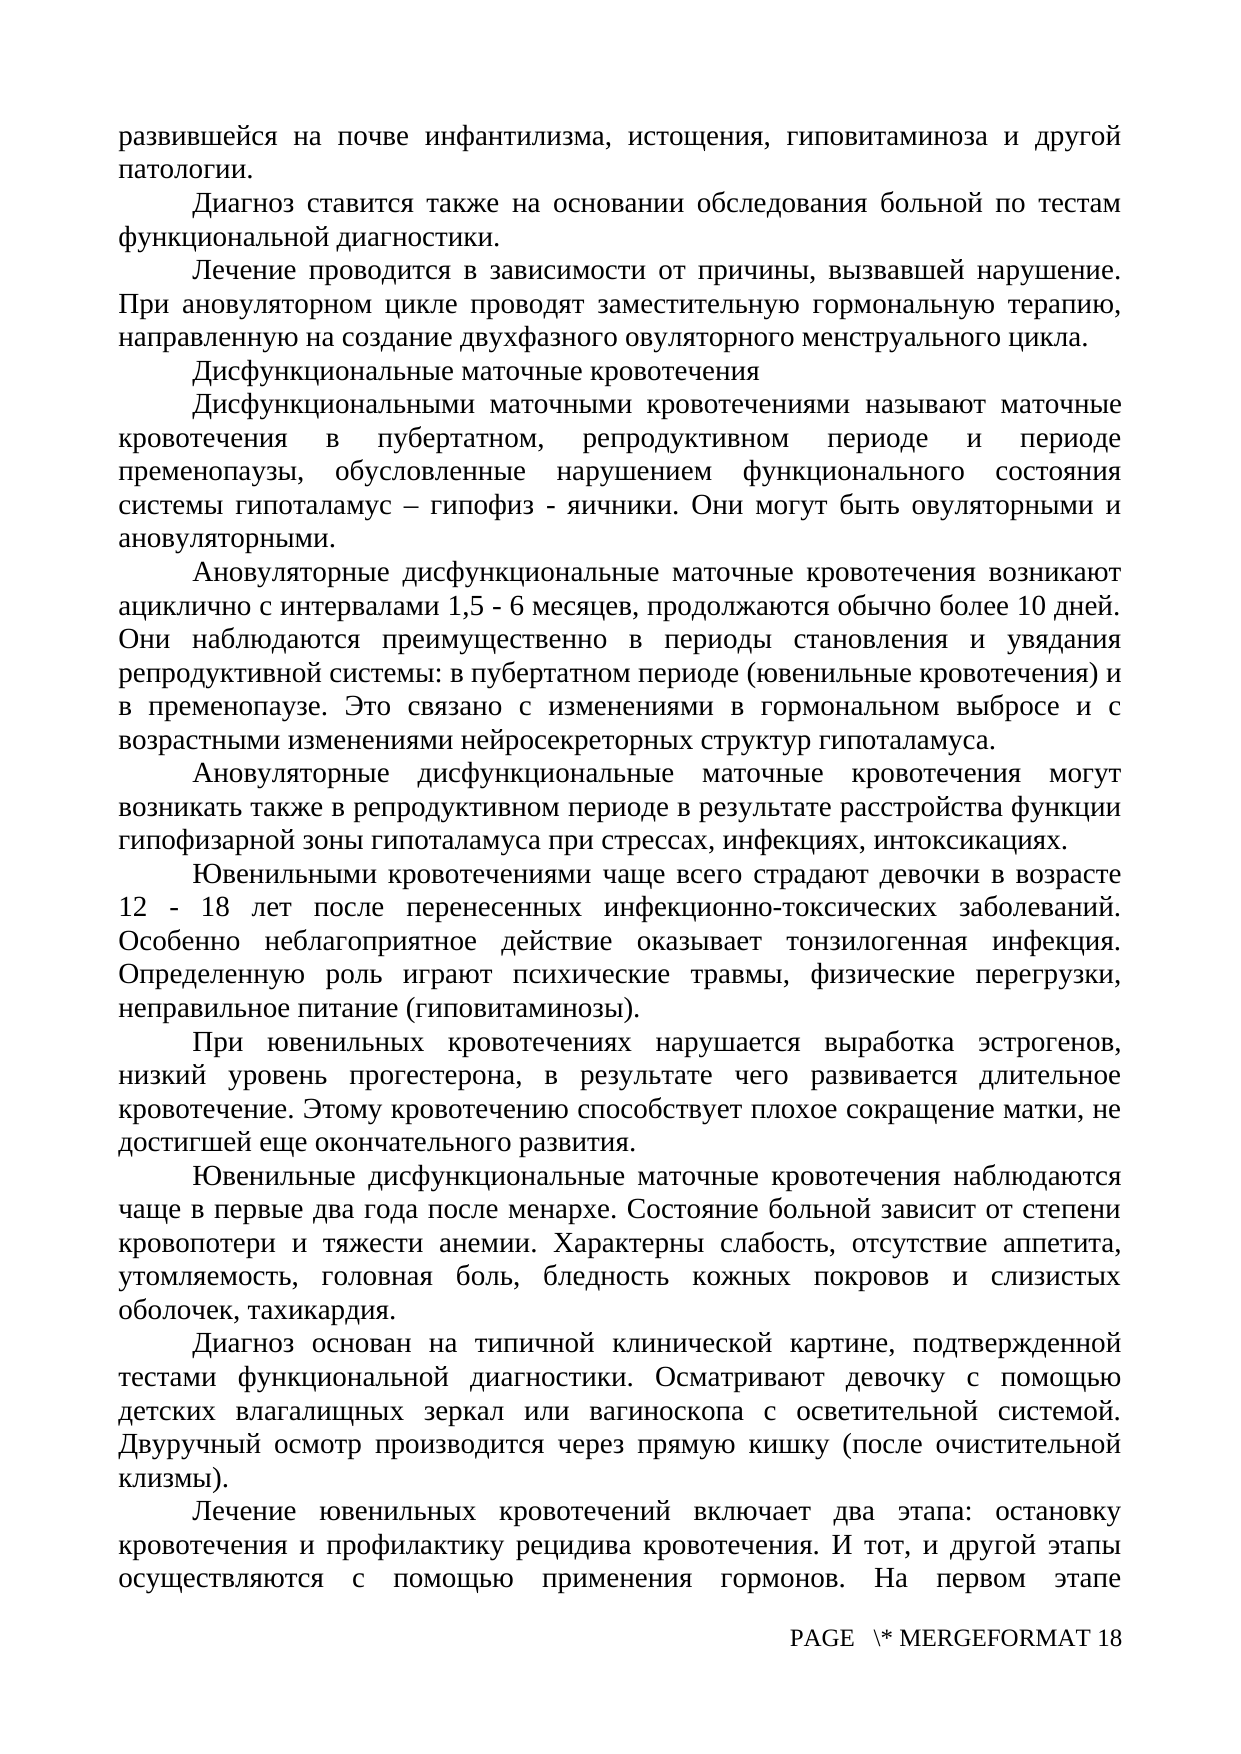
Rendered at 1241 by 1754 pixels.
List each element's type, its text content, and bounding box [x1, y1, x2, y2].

text При ювенильных кровотечениях нарушается выработка эстрогенов, низкий уровень прогестерона, в результате чего развивается длительное кровотечение. Этому кровотечению способствует плохое сокращение матки, не достигшей еще окончательного развития. [118, 1024, 1122, 1158]
text Диагноз ставится также на основании обследования больной по тестам функциональной диагностики. [118, 185, 1122, 252]
text Дисфункциональные маточные кровотечения [118, 353, 1122, 386]
text Диагноз основан на типичной клинической картине, подтвержденной тестами функциональной диагностики. Осматривают девочку с помощью детских влагалищных зеркал или вагиноскопа с осветительной системой. Двуручный осмотр производится через прямую кишку (после очистительной клизмы). [118, 1326, 1122, 1493]
text Ановуляторные дисфункциональные маточные кровотечения могут возникать также в репродуктивном периоде в результате расстройства функции гипофизарной зоны гипоталамуса при стрессах, инфекциях, интоксикациях. [118, 755, 1122, 856]
text Ановуляторные дисфункциональные маточные кровотечения возникают ациклично с интервалами 1,5 - 6 месяцев, продолжаются обычно более 10 дней. Они наблюдаются преимущественно в периоды становления и увядания репродуктивной системы: в пубертатном периоде (ювенильные кровотечения) и в пременопаузе. Это связано с изменениями в гормональном выбросе и с возрастными изменениями нейросекреторных структур гипоталамуса. [118, 554, 1122, 755]
text Ювенильными кровотечениями чаще всего страдают девочки в возрасте 12 - 18 лет после перенесенных инфекционно-токсических заболеваний. Особенно неблагоприятное действие оказывает тонзилогенная инфекция. Определенную роль играют психические травмы, физические перегрузки, неправильное питание (гиповитаминозы). [118, 856, 1122, 1024]
text Лечение проводится в зависимости от причины, вызвавшей нарушение. При ановуляторном цикле проводят заместительную гормональную терапию, направленную на создание двухфазного овуляторного менструального цикла. [118, 252, 1122, 353]
text Ювенильные дисфункциональные маточные кровотечения наблюдаются чаще в первые два года после менархе. Состояние больной зависит от степени кровопотери и тяжести анемии. Характерны слабость, отсутствие аппетита, утомляемость, головная боль, бледность кожных покровов и слизистых оболочек, тахикардия. [118, 1158, 1122, 1326]
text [118, 1493, 1122, 1594]
text Дисфункциональными маточными кровотечениями называют маточные кровотечения в пубертатном, репродуктивном периоде и периоде пременопаузы, обусловленные нарушением функционального состояния системы гипоталамус – гипофиз - яичники. Они могут быть овуляторными и ановуляторными. [118, 386, 1122, 554]
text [118, 118, 1122, 185]
